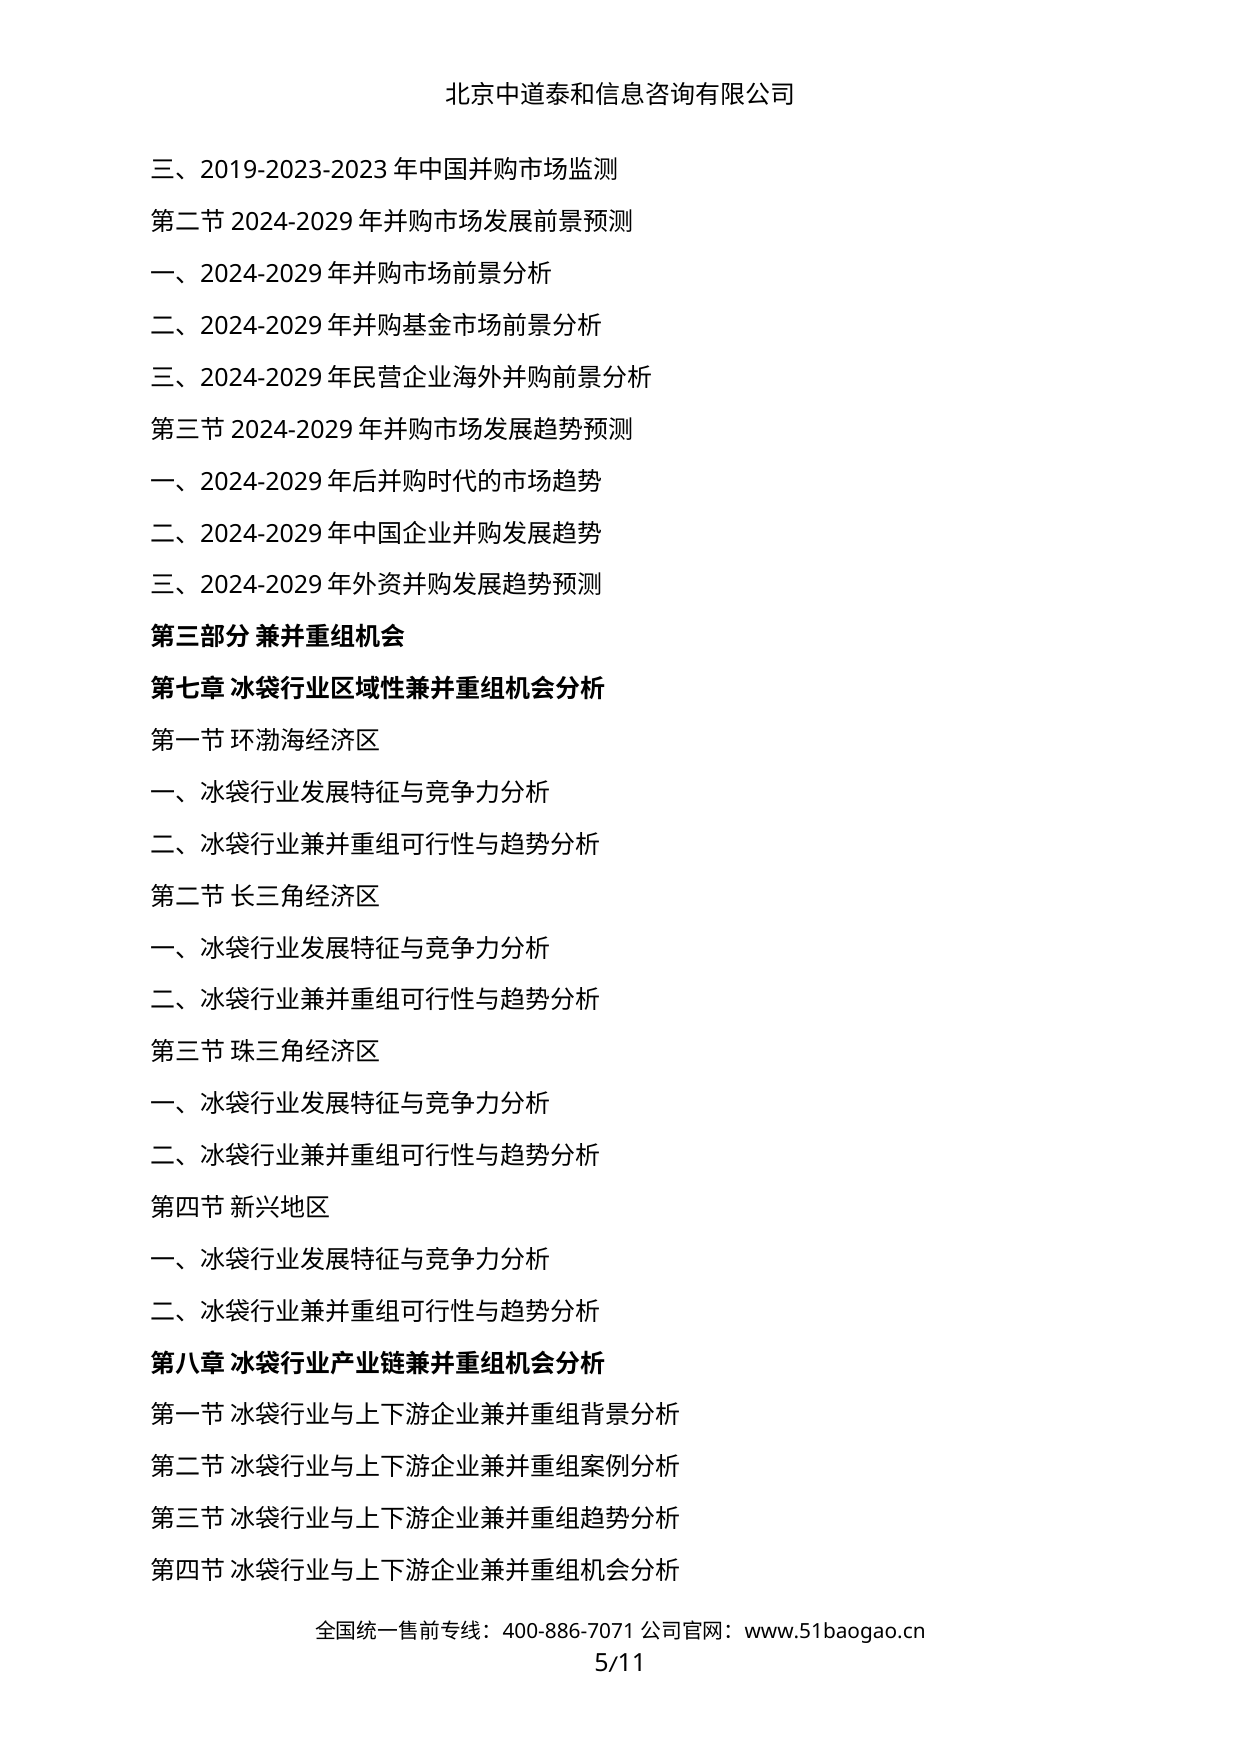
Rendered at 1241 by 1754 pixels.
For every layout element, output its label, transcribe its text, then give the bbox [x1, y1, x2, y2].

text 一、2024-2029年后并购时代的市场趋势 [150, 461, 1090, 497]
text 第七章 冰袋行业区域性兼并重组机会分析 [150, 669, 1090, 705]
text 第三节 冰袋行业与上下游企业兼并重组趋势分析 [150, 1499, 1090, 1535]
text 第二节 2024-2029年并购市场发展前景预测 [150, 202, 1090, 238]
text 第三节 珠三角经济区 [150, 1032, 1090, 1068]
text 第二节 冰袋行业与上下游企业兼并重组案例分析 [150, 1447, 1090, 1483]
text 一、2024-2029年并购市场前景分析 [150, 254, 1090, 290]
text 二、冰袋行业兼并重组可行性与趋势分析 [150, 824, 1090, 861]
text 三、2024-2029年外资并购发展趋势预测 [150, 565, 1090, 601]
text 二、2024-2029年并购基金市场前景分析 [150, 306, 1090, 342]
text 三、2019-2023-2023年中国并购市场监测 [150, 150, 1090, 186]
text 二、冰袋行业兼并重组可行性与趋势分析 [150, 1136, 1090, 1172]
text 第三部分 兼并重组机会 [150, 617, 1090, 653]
text 第四节 新兴地区 [150, 1187, 1090, 1224]
text 第八章 冰袋行业产业链兼并重组机会分析 [150, 1343, 1090, 1379]
text 第一节 环渤海经济区 [150, 721, 1090, 757]
text 一、冰袋行业发展特征与竞争力分析 [150, 1239, 1090, 1276]
text 三、2024-2029年民营企业海外并购前景分析 [150, 357, 1090, 394]
text 一、冰袋行业发展特征与竞争力分析 [150, 928, 1090, 964]
text 第二节 长三角经济区 [150, 876, 1090, 912]
text 一、冰袋行业发展特征与竞争力分析 [150, 772, 1090, 809]
text 二、2024-2029年中国企业并购发展趋势 [150, 513, 1090, 549]
text 一、冰袋行业发展特征与竞争力分析 [150, 1084, 1090, 1120]
text 第四节 冰袋行业与上下游企业兼并重组机会分析 [150, 1551, 1090, 1587]
text 第一节 冰袋行业与上下游企业兼并重组背景分析 [150, 1395, 1090, 1431]
text 第三节 2024-2029年并购市场发展趋势预测 [150, 409, 1090, 446]
text 二、冰袋行业兼并重组可行性与趋势分析 [150, 1291, 1090, 1327]
text 二、冰袋行业兼并重组可行性与趋势分析 [150, 980, 1090, 1016]
